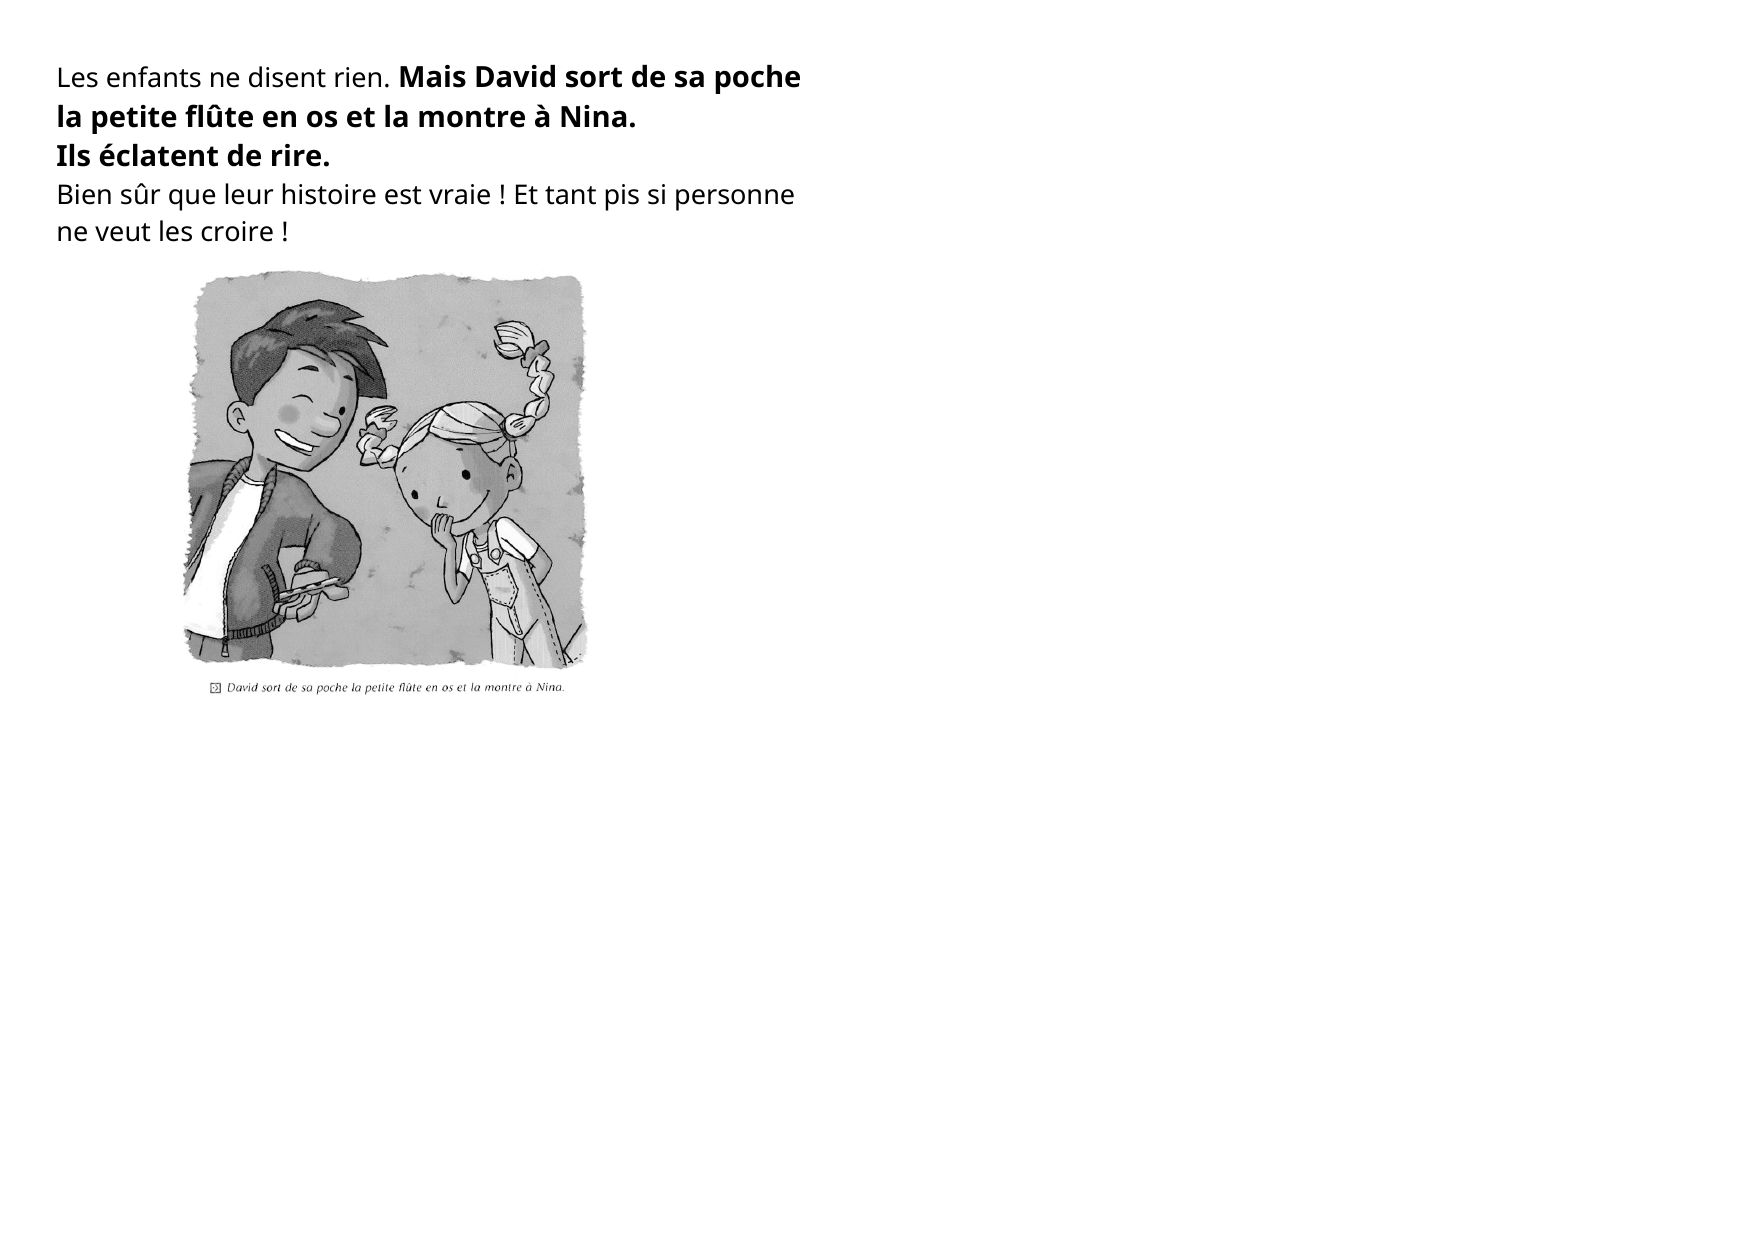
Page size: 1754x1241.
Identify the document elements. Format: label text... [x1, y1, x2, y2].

picture [172, 259, 596, 702]
text Les enfants ne disent rien. Mais David sort de sa poche la petite flûte en os et la montre à Nina. [56, 56, 816, 136]
text Ils éclatent de rire. [56, 136, 816, 175]
text Bien sûr que leur histoire est vraie ! Et tant pis si personne ne veut les croire ! [56, 175, 816, 249]
